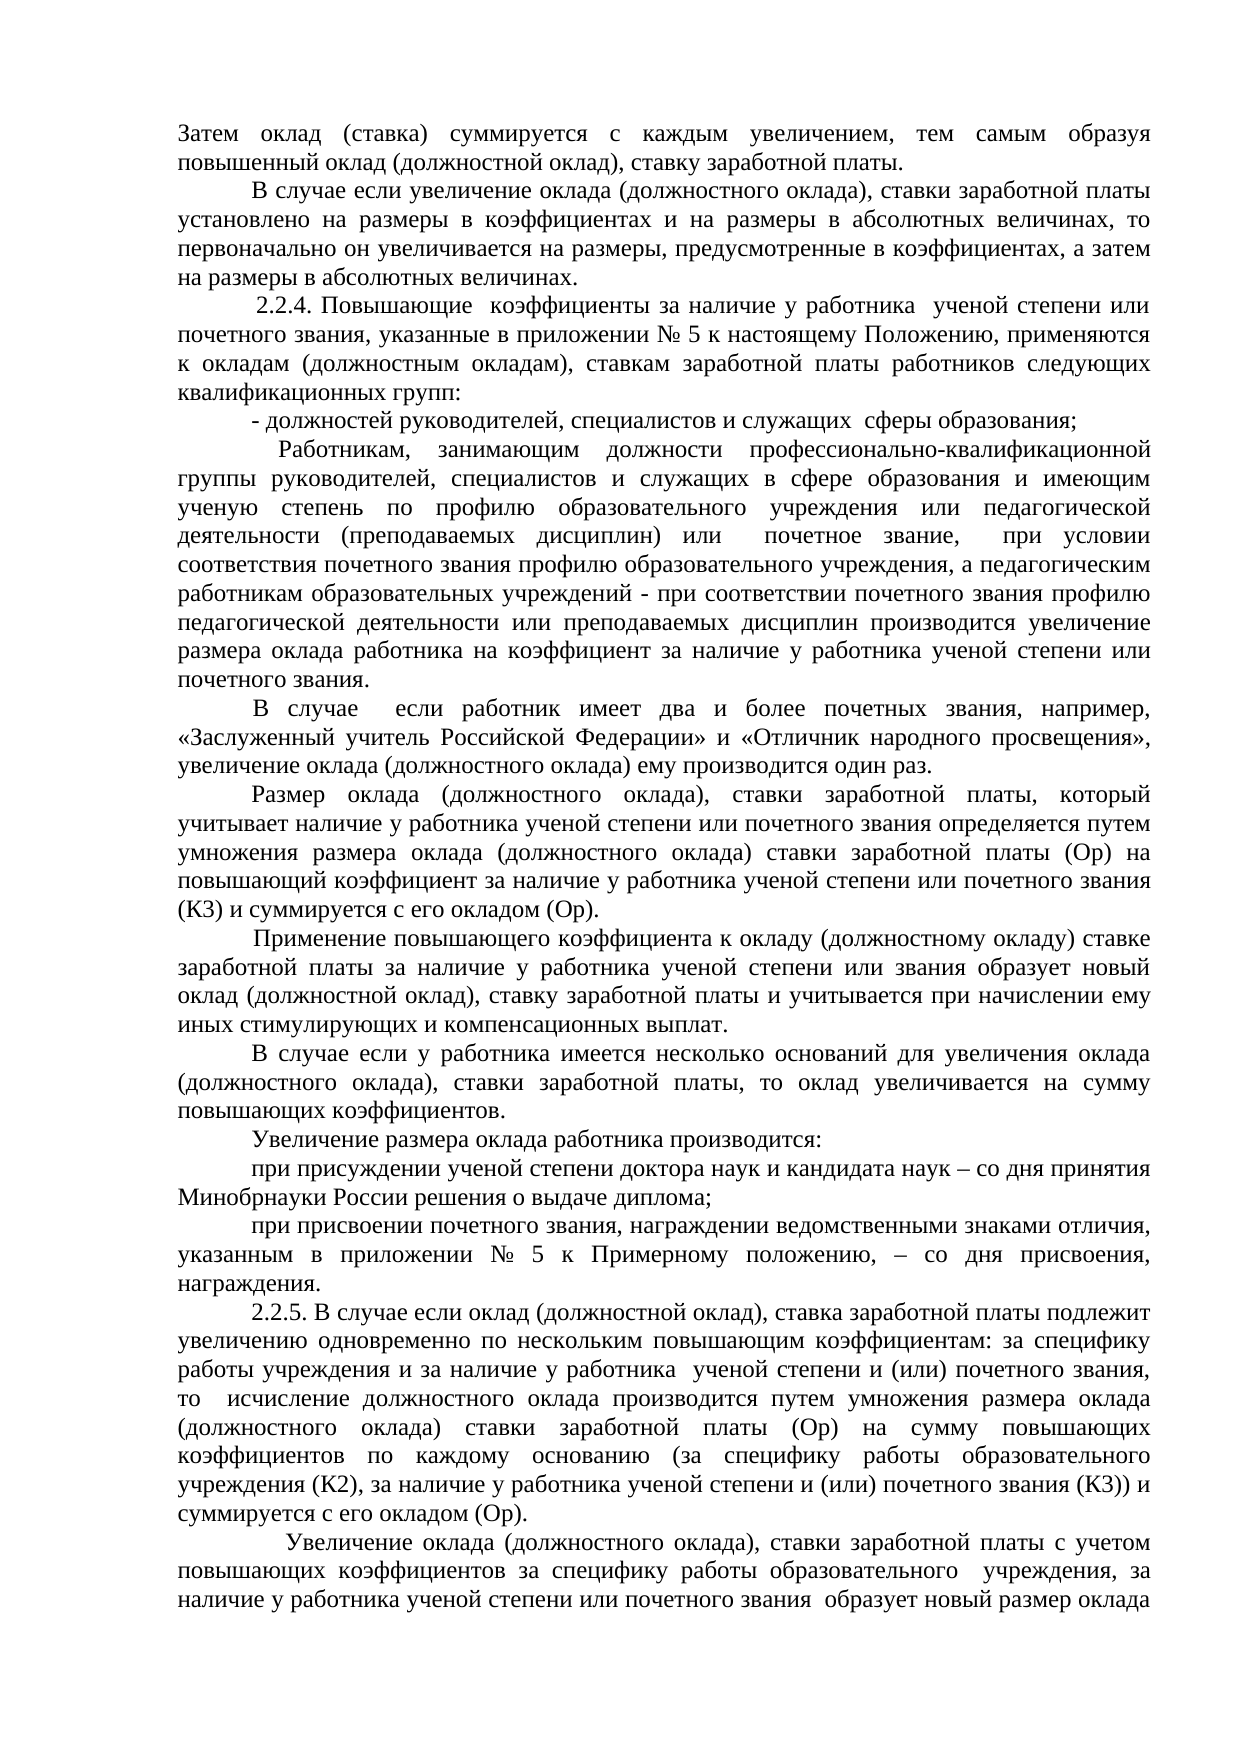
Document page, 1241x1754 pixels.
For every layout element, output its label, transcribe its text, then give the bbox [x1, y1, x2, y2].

text при присуждении ученой степени доктора наук и кандидата наук – со дня принятия Минобрнауки России решения о выдаче диплома; [177, 1153, 1152, 1211]
text Работникам, занимающим должности профессионально-квалификационной группы руководителей, специалистов и служащих в сфере образования и имеющим ученую степень по профилю образовательного учреждения или педагогической деятельности (преподаваемых дисциплин) или почетное звание, при условии соответствия почетного звания профилю образовательного учреждения, а педагогическим работникам образовательных учреждений - при соответствии почетного звания профилю педагогической деятельности или преподаваемых дисциплин производится увеличение размера оклада работника на коэффициент за наличие у работника ученой степени или почетного звания. [177, 434, 1152, 693]
text Увеличение размера оклада работника производится: [177, 1124, 1152, 1153]
text при присвоении почетного звания, награждении ведомственными знаками отличия, указанным в приложении № 5 к Примерному положению, – со дня присвоения, награждения. [177, 1211, 1152, 1297]
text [177, 1527, 1152, 1613]
text 2.2.4. Повышающие коэффициенты за наличие у работника ученой степени или почетного звания, указанные в приложении № 5 к настоящему Положению, применяются к окладам (должностным окладам), ставкам заработной платы работников следующих квалификационных групп: [177, 291, 1152, 406]
text Применение повышающего коэффициента к окладу (должностному окладу) ставке заработной платы за наличие у работника ученой степени или звания образует новый оклад (должностной оклад), ставку заработной платы и учитывается при начислении ему иных стимулирующих и компенсационных выплат. [177, 923, 1152, 1038]
text 2.2.5. В случае если оклад (должностной оклад), ставка заработной платы подлежит увеличению одновременно по нескольким повышающим коэффициентам: за специфику работы учреждения и за наличие у работника ученой степени и (или) почетного звания, то исчисление должностного оклада производится путем умножения размера оклада (должностного оклада) ставки заработной платы (Ор) на сумму повышающих коэффициентов по каждому основанию (за специфику работы образовательного учреждения (К2), за наличие у работника ученой степени и (или) почетного звания (К3)) и суммируется с его окладом (Ор). [177, 1297, 1152, 1527]
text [177, 118, 1152, 176]
text - должностей руководителей, специалистов и служащих сферы образования; [177, 406, 1152, 434]
text В случае если работник имеет два и более почетных звания, например, «Заслуженный учитель Российской Федерации» и «Отличник народного просвещения», увеличение оклада (должностного оклада) ему производится один раз. [177, 693, 1152, 779]
text В случае если у работника имеется несколько оснований для увеличения оклада (должностного оклада), ставки заработной платы, то оклад увеличивается на сумму повышающих коэффициентов. [177, 1038, 1152, 1124]
text В случае если увеличение оклада (должностного оклада), ставки заработной платы установлено на размеры в коэффициентах и на размеры в абсолютных величинах, то первоначально он увеличивается на размеры, предусмотренные в коэффициентах, а затем на размеры в абсолютных величинах. [177, 176, 1152, 291]
text Размер оклада (должностного оклада), ставки заработной платы, который учитывает наличие у работника ученой степени или почетного звания определяется путем умножения размера оклада (должностного оклада) ставки заработной платы (Ор) на повышающий коэффициент за наличие у работника ученой степени или почетного звания (К3) и суммируется с его окладом (Ор). [177, 779, 1152, 923]
